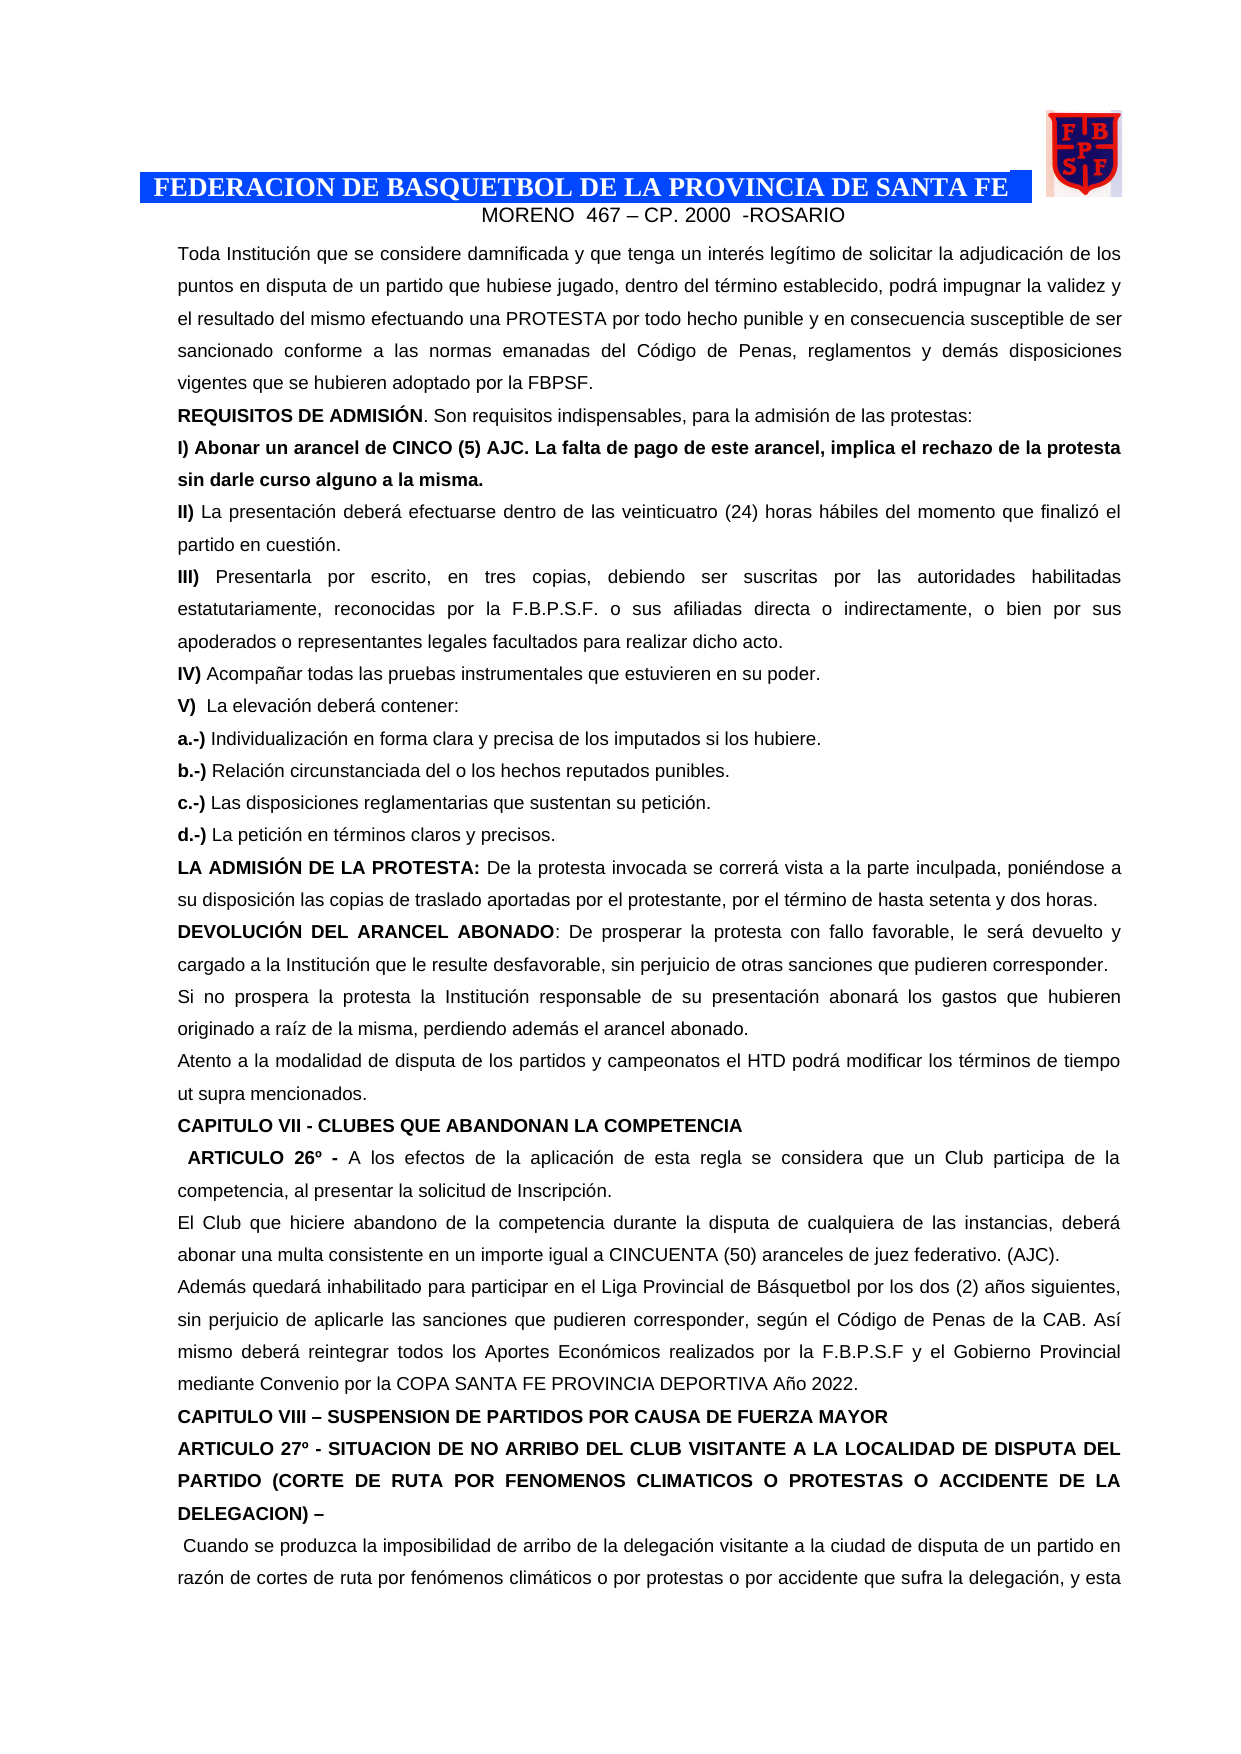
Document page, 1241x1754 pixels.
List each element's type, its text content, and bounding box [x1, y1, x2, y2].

text d.-) La petición en términos claros y precisos. [177, 824, 1122, 846]
text DEVOLUCIÓN DEL ARANCEL ABONADO: De prosperar la protesta con fallo favorable, le será devuelto y cargado a la Institución que le resulte desfavorable, sin perjuicio de otras sanciones que pudieren corresponder. [177, 921, 1122, 975]
picture [1046, 110, 1123, 197]
text Además quedará inhabilitado para participar en el Liga Provincial de Básquetbol por los dos (2) años siguientes, sin perjuicio de aplicarle las sanciones que pudieren corresponder, según el Código de Penas de la CAB. Así mismo deberá reintegrar todos los Aportes Económicos realizados por la F.B.P.S.F y el Gobierno Provincial mediante Convenio por la COPA SANTA FE PROVINCIA DEPORTIVA Año 2022. [177, 1276, 1122, 1395]
text REQUISITOS DE ADMISIÓN. Son requisitos indispensables, para la admisión de las protestas: [177, 404, 1122, 426]
text Si no prospera la protesta la Institución responsable de su presentación abonará los gastos que hubieren originado a raíz de la misma, perdiendo además el arancel abonado. [177, 986, 1122, 1039]
text IV) Acompañar todas las pruebas instrumentales que estuvieren en su poder. [177, 663, 1122, 684]
text III) Presentarla por escrito, en tres copias, debiendo ser suscritas por las autoridades habilitadas estatutariamente, reconocidas por la F.B.P.S.F. o sus afiliadas directa o indirectamente, o bien por sus apoderados o representantes legales facultados para realizar dicho acto. [177, 566, 1122, 652]
text I) Abonar un arancel de CINCO (5) AJC. La falta de pago de este arancel, implica el rechazo de la protesta sin darle curso alguno a la misma. [177, 437, 1122, 491]
text V) La elevación deberá contener: [177, 695, 1122, 717]
text CAPITULO VIII – SUSPENSION DE PARTIDOS POR CAUSA DE FUERZA MAYOR [177, 1406, 1122, 1427]
text c.-) Las disposiciones reglamentarias que sustentan su petición. [177, 792, 1122, 813]
text LA ADMISIÓN DE LA PROTESTA: De la protesta invocada se correrá vista a la parte inculpada, poniéndose a su disposición las copias de traslado aportadas por el protestante, por el término de hasta setenta y dos horas. [177, 857, 1122, 910]
text ARTICULO 26º - A los efectos de la aplicación de esta regla se considera que un Club participa de la competencia, al presentar la solicitud de Inscripción. [177, 1147, 1122, 1201]
text II) La presentación deberá efectuarse dentro de las veinticuatro (24) horas hábiles del momento que finalizó el partido en cuestión. [177, 501, 1122, 555]
text Atento a la modalidad de disputa de los partidos y campeonatos el HTD podrá modificar los términos de tiempo ut supra mencionados. [177, 1050, 1122, 1104]
text ARTICULO 27º - SITUACION DE NO ARRIBO DEL CLUB VISITANTE A LA LOCALIDAD DE DISPUTA DEL PARTIDO (CORTE DE RUTA POR FENOMENOS CLIMATICOS O PROTESTAS O ACCIDENTE DE LA DELEGACION) – [177, 1438, 1122, 1524]
text b.-) Relación circunstanciada del o los hechos reputados punibles. [177, 760, 1122, 781]
text El Club que hiciere abandono de la competencia durante la disputa de cualquiera de las instancias, deberá abonar una multa consistente en un importe igual a CINCUENTA (50) aranceles de juez federativo. (AJC). [177, 1212, 1122, 1266]
text CAPITULO VII - CLUBES QUE ABANDONAN LA COMPETENCIA [177, 1115, 1122, 1136]
text Toda Institución que se considere damnificada y que tenga un interés legítimo de solicitar la adjudicación de los puntos en disputa de un partido que hubiese jugado, dentro del término establecido, podrá impugnar la validez y el resultado del mismo efectuando una PROTESTA por todo hecho punible y en consecuencia susceptible de ser sancionado conforme a las normas emanadas del Código de Penas, reglamentos y demás disposiciones vigentes que se hubieren adoptado por la FBPSF. [177, 243, 1122, 394]
text a.-) Individualización en forma clara y precisa de los imputados si los hubiere. [177, 727, 1122, 749]
